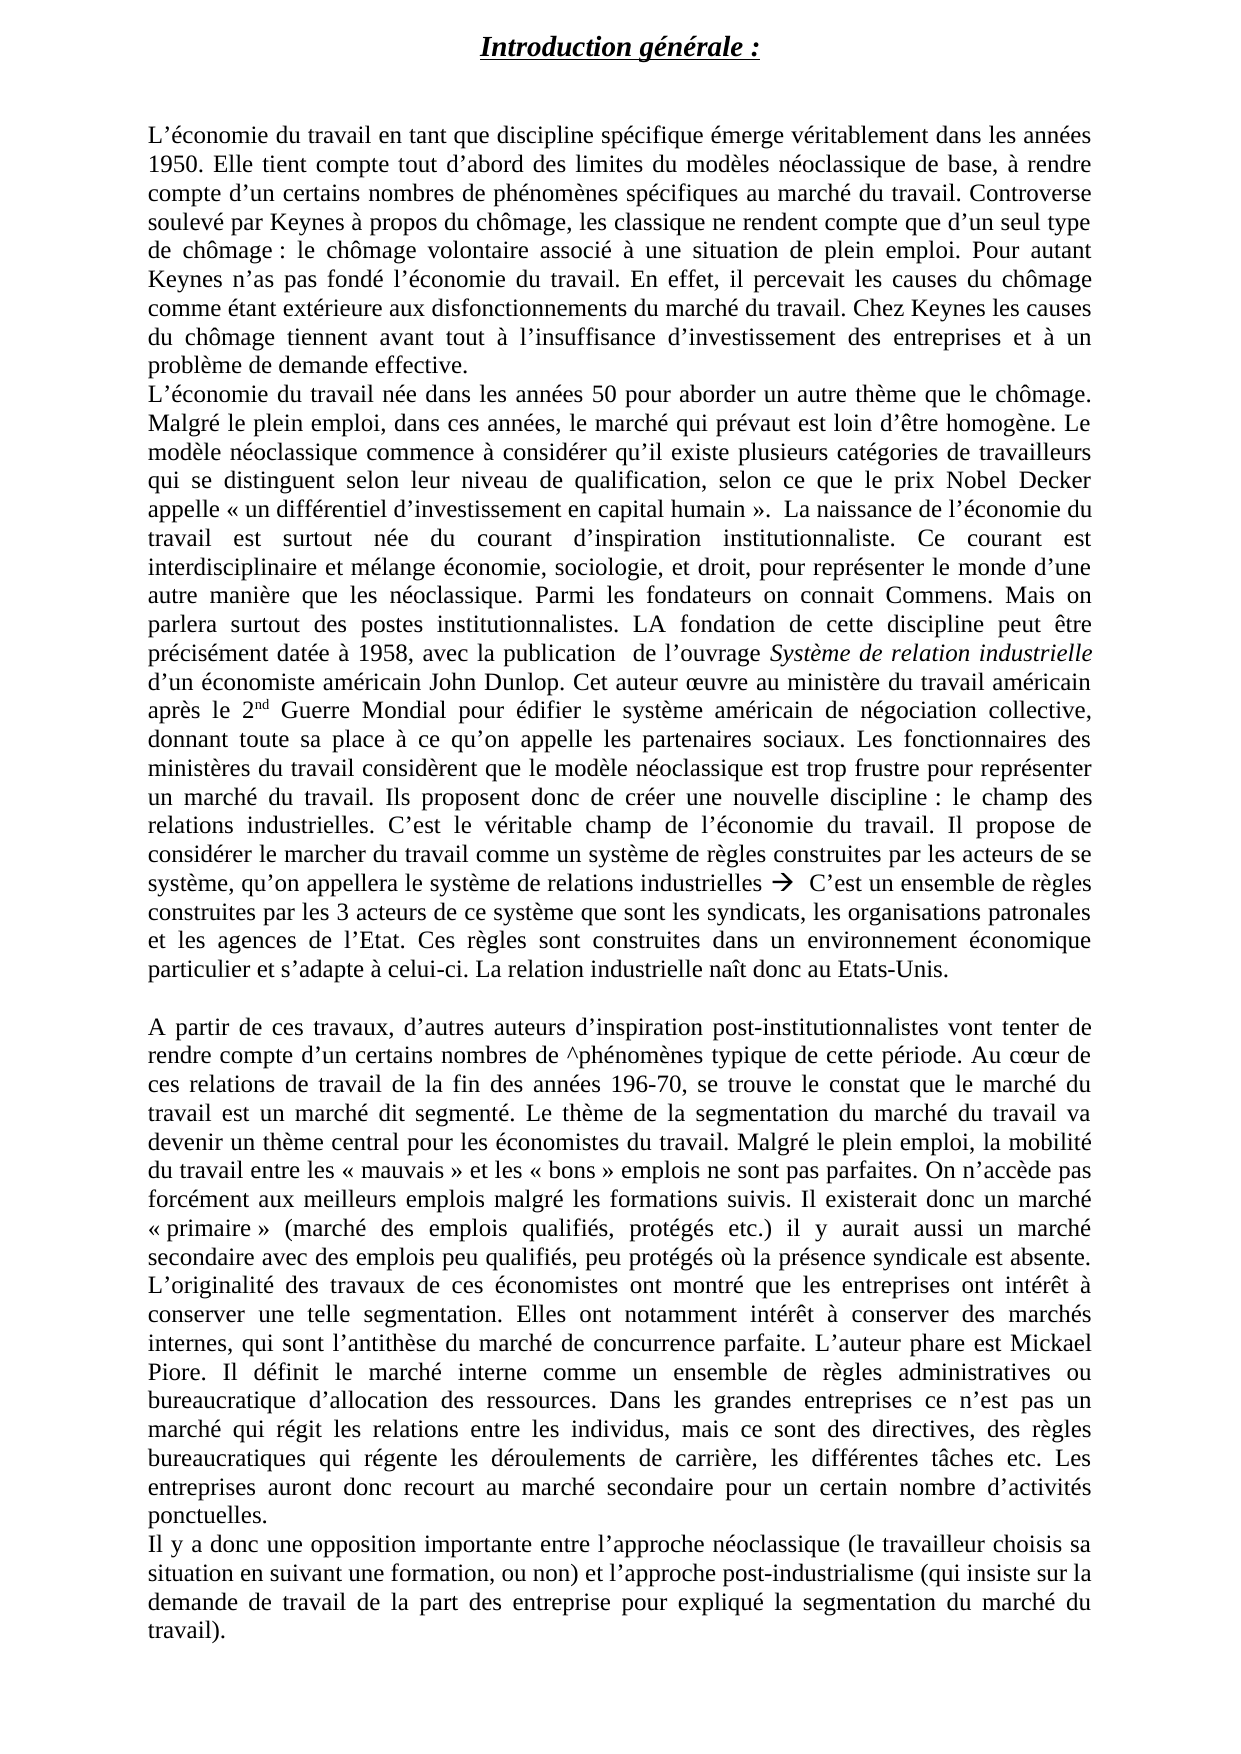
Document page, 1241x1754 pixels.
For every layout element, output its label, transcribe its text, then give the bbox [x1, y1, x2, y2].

text Il y a donc une opposition importante entre l’approche néoclassique (le travailleur choisis sa situation en suivant une formation, ou non) et l’approche post-industrialisme (qui insiste sur la demande de travail de la part des entreprise pour expliqué la segmentation du marché du travail). [148, 1529, 1093, 1644]
text L’économie du travail née dans les années 50 pour aborder un autre thème que le chômage. Malgré le plein emploi, dans ces années, le marché qui prévaut est loin d’être homogène. Le modèle néoclassique commence à considérer qu’il existe plusieurs catégories de travailleurs qui se distinguent selon leur niveau de qualification, selon ce que le prix Nobel Decker appelle « un différentiel d’investissement en capital humain ». La naissance de l’économie du travail est surtout née du courant d’inspiration institutionnaliste. Ce courant est interdisciplinaire et mélange économie, sociologie, et droit, pour représenter le monde d’une autre manière que les néoclassique. Parmi les fondateurs on connait Commens. Mais on parlera surtout des postes institutionnalistes. LA fondation de cette discipline peut être précisément datée à 1958, avec la publication de l’ouvrage Système de relation industrielle d’un économiste américain John Dunlop. Cet auteur œuvre au ministère du travail américain après le 2nd Guerre Mondial pour édifier le système américain de négociation collective, donnant toute sa place à ce qu’on appelle les partenaires sociaux. Les fonctionnaires des ministères du travail considèrent que le modèle néoclassique est trop frustre pour représenter un marché du travail. Ils proposent donc de créer une nouvelle discipline : le champ des relations industrielles. C’est le véritable champ de l’économie du travail. Il propose de considérer le marcher du travail comme un système de règles construites par les acteurs de se système, qu’on appellera le système de relations industrielles C’est un ensemble de règles construites par les 3 acteurs de ce système que sont les syndicats, les organisations patronales et les agences de l’Etat. Ces règles sont construites dans un environnement économique particulier et s’adapte à celui-ci. La relation industrielle naît donc au Etats-Unis. [148, 379, 1093, 983]
text L’économie du travail en tant que discipline spécifique émerge véritablement dans les années 1950. Elle tient compte tout d’abord des limites du modèles néoclassique de base, à rendre compte d’un certains nombres de phénomènes spécifiques au marché du travail. Controverse soulevé par Keynes à propos du chômage, les classique ne rendent compte que d’un seul type de chômage : le chômage volontaire associé à une situation de plein emploi. Pour autant Keynes n’as pas fondé l’économie du travail. En effet, il percevait les causes du chômage comme étant extérieure aux disfonctionnements du marché du travail. Chez Keynes les causes du chômage tiennent avant tout à l’insuffisance d’investissement des entreprises et à un problème de demande effective. [148, 121, 1093, 379]
text A partir de ces travaux, d’autres auteurs d’inspiration post-institutionnalistes vont tenter de rendre compte d’un certains nombres de ^phénomènes typique de cette période. Au cœur de ces relations de travail de la fin des années 196-70, se trouve le constat que le marché du travail est un marché dit segmenté. Le thème de la segmentation du marché du travail va devenir un thème central pour les économistes du travail. Malgré le plein emploi, la mobilité du travail entre les « mauvais » et les « bons » emplois ne sont pas parfaites. On n’accède pas forcément aux meilleurs emplois malgré les formations suivis. Il existerait donc un marché « primaire » (marché des emplois qualifiés, protégés etc.) il y aurait aussi un marché secondaire avec des emplois peu qualifiés, peu protégés où la présence syndicale est absente. L’originalité des travaux de ces économistes ont montré que les entreprises ont intérêt à conserver une telle segmentation. Elles ont notamment intérêt à conserver des marchés internes, qui sont l’antithèse du marché de concurrence parfaite. L’auteur phare est Mickael Piore. Il définit le marché interne comme un ensemble de règles administratives ou bureaucratique d’allocation des ressources. Dans les grandes entreprises ce n’est pas un marché qui régit les relations entre les individus, mais ce sont des directives, des règles bureaucratiques qui régente les déroulements de carrière, les différentes tâches etc. Les entreprises auront donc recourt au marché secondaire pour un certain nombre d’activités ponctuelles. [148, 1012, 1093, 1529]
text Introduction générale : [148, 29, 1093, 63]
